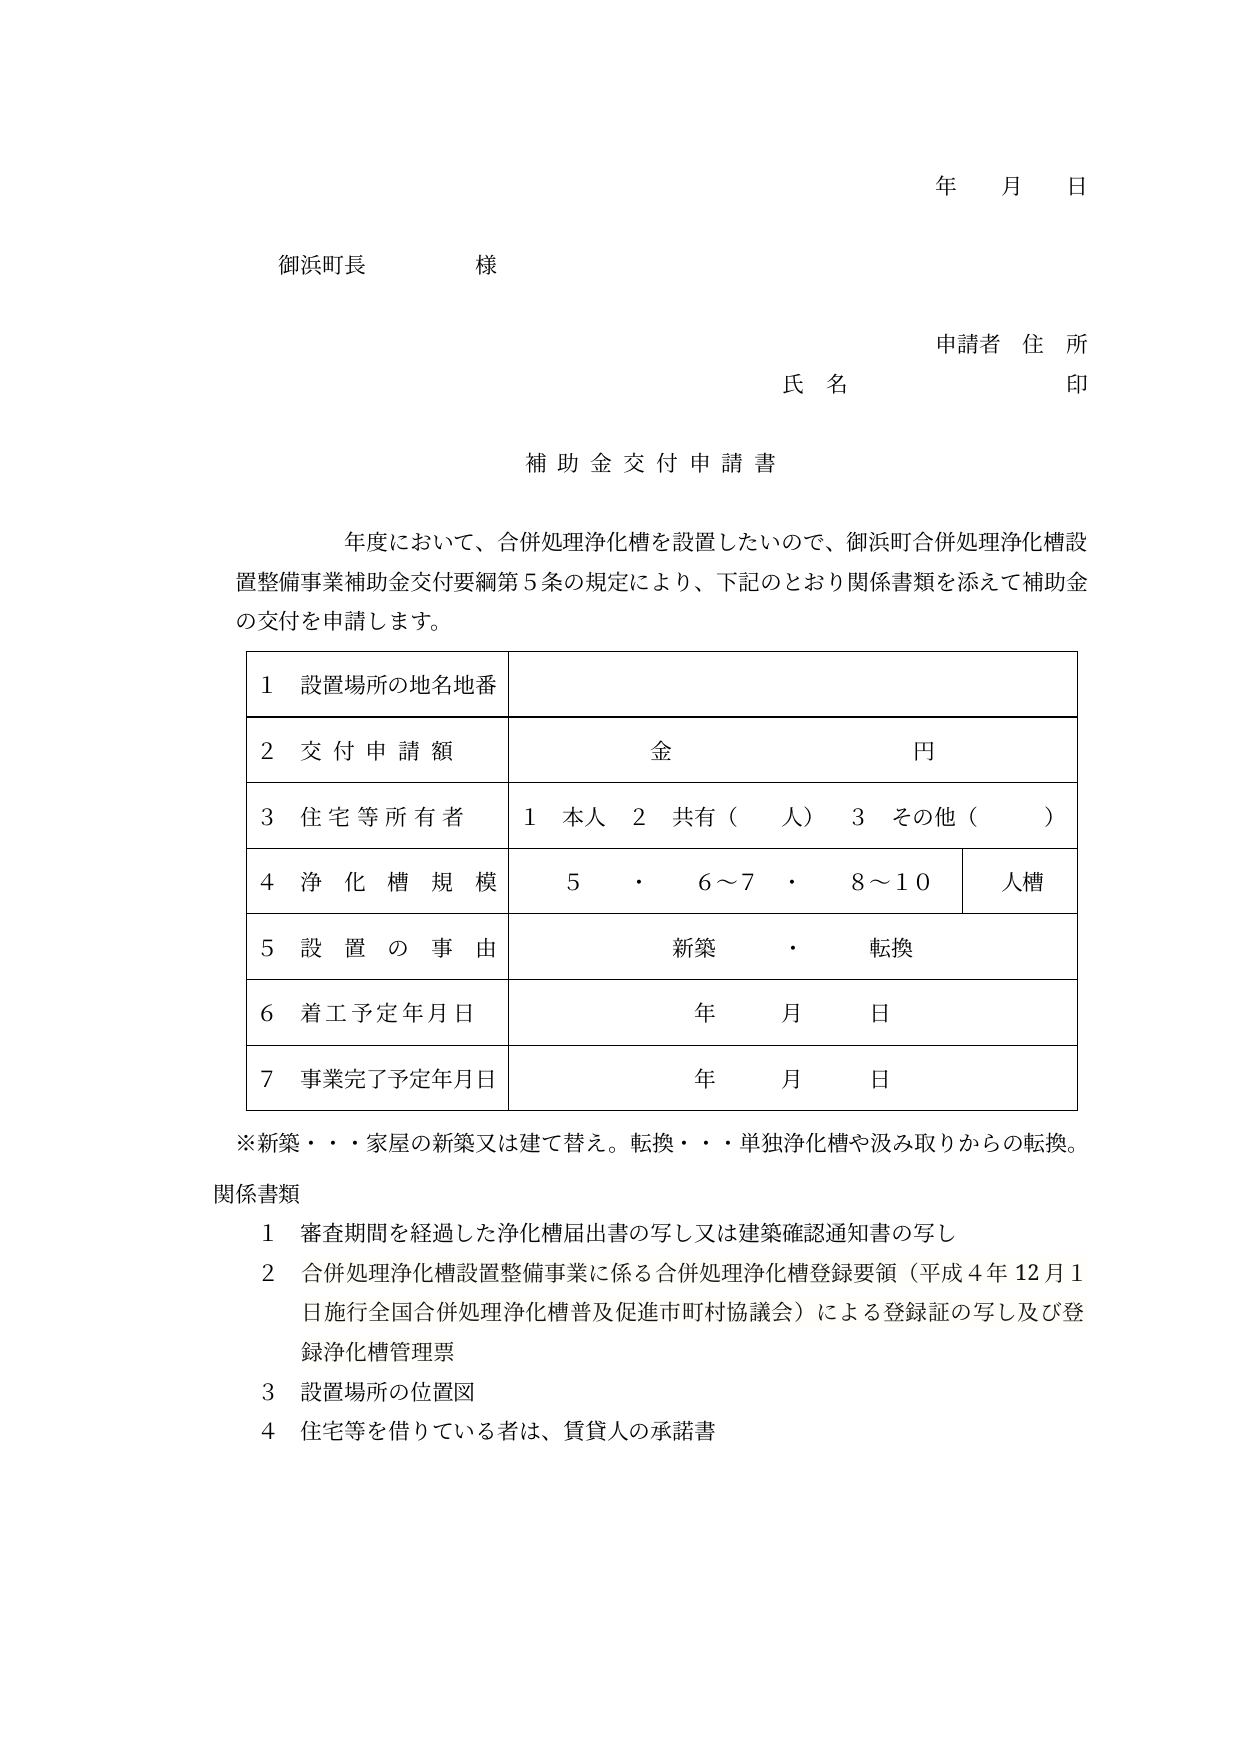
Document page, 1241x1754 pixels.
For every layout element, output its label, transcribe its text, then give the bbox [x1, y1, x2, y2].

text ３ 設置場所の位置図 [213, 1371, 1088, 1410]
text 年度において、合併処理浄化槽を設置したいので、御浜町合併処理浄化槽設置整備事業補助金交付要綱第５条の規定により、下記のとおり関係書類を添えて補助金の交付を申請します。 [235, 521, 1088, 640]
text 申請者 住 所 [213, 323, 1088, 363]
table_cell 年 月 日 [509, 980, 1077, 1044]
table_cell １ 本人 ２ 共有（ 人） ３ その他（ ） [509, 783, 1077, 848]
table_cell ２ 交付申請額 [247, 718, 508, 782]
table_cell 金 円 [509, 718, 1077, 782]
table_cell ４ 浄 化 槽 規 模 [247, 849, 508, 913]
text ４ 住宅等を借りている者は、賃貸人の承諾書 [213, 1410, 1088, 1450]
table_header [509, 652, 1077, 716]
text １ 審査期間を経過した浄化槽届出書の写し又は建築確認通知書の写し [213, 1212, 1088, 1252]
text ※新築・・・家屋の新築又は建て替え。転換・・・単独浄化槽や汲み取りからの転換。 [213, 1122, 1088, 1162]
table_cell ６ 着工予定年月日 [247, 980, 508, 1044]
text 氏 名 印印 [213, 363, 1088, 402]
text 関係書類 [213, 1173, 1088, 1212]
text 年 月 日 [213, 165, 1088, 204]
table_cell 人槽 [963, 849, 1077, 913]
table_cell ５ 設 置 の 事 由 [247, 914, 508, 979]
text 御浜町長 様 [213, 244, 1088, 284]
table_cell 新築 ・ 転換 [509, 914, 1077, 979]
table_header １ 設置場所の地名地番 [247, 652, 508, 716]
table_cell ７ 事業完了予定年月日 [247, 1046, 508, 1110]
table_cell ３ 住宅等所有者 [247, 783, 508, 848]
text ２ 合併処理浄化槽設置整備事業に係る合併処理浄化槽登録要領（平成４年12月１日施行全国合併処理浄化槽普及促進市町村協議会）による登録証の写し及び登録浄化槽管理票 [213, 1252, 1088, 1371]
table_cell 年 月 日 [509, 1046, 1077, 1110]
table_cell ５ ・ ６～７ ・ ８～１０ [509, 849, 962, 913]
text 補助金交付申請書 [213, 442, 1088, 482]
